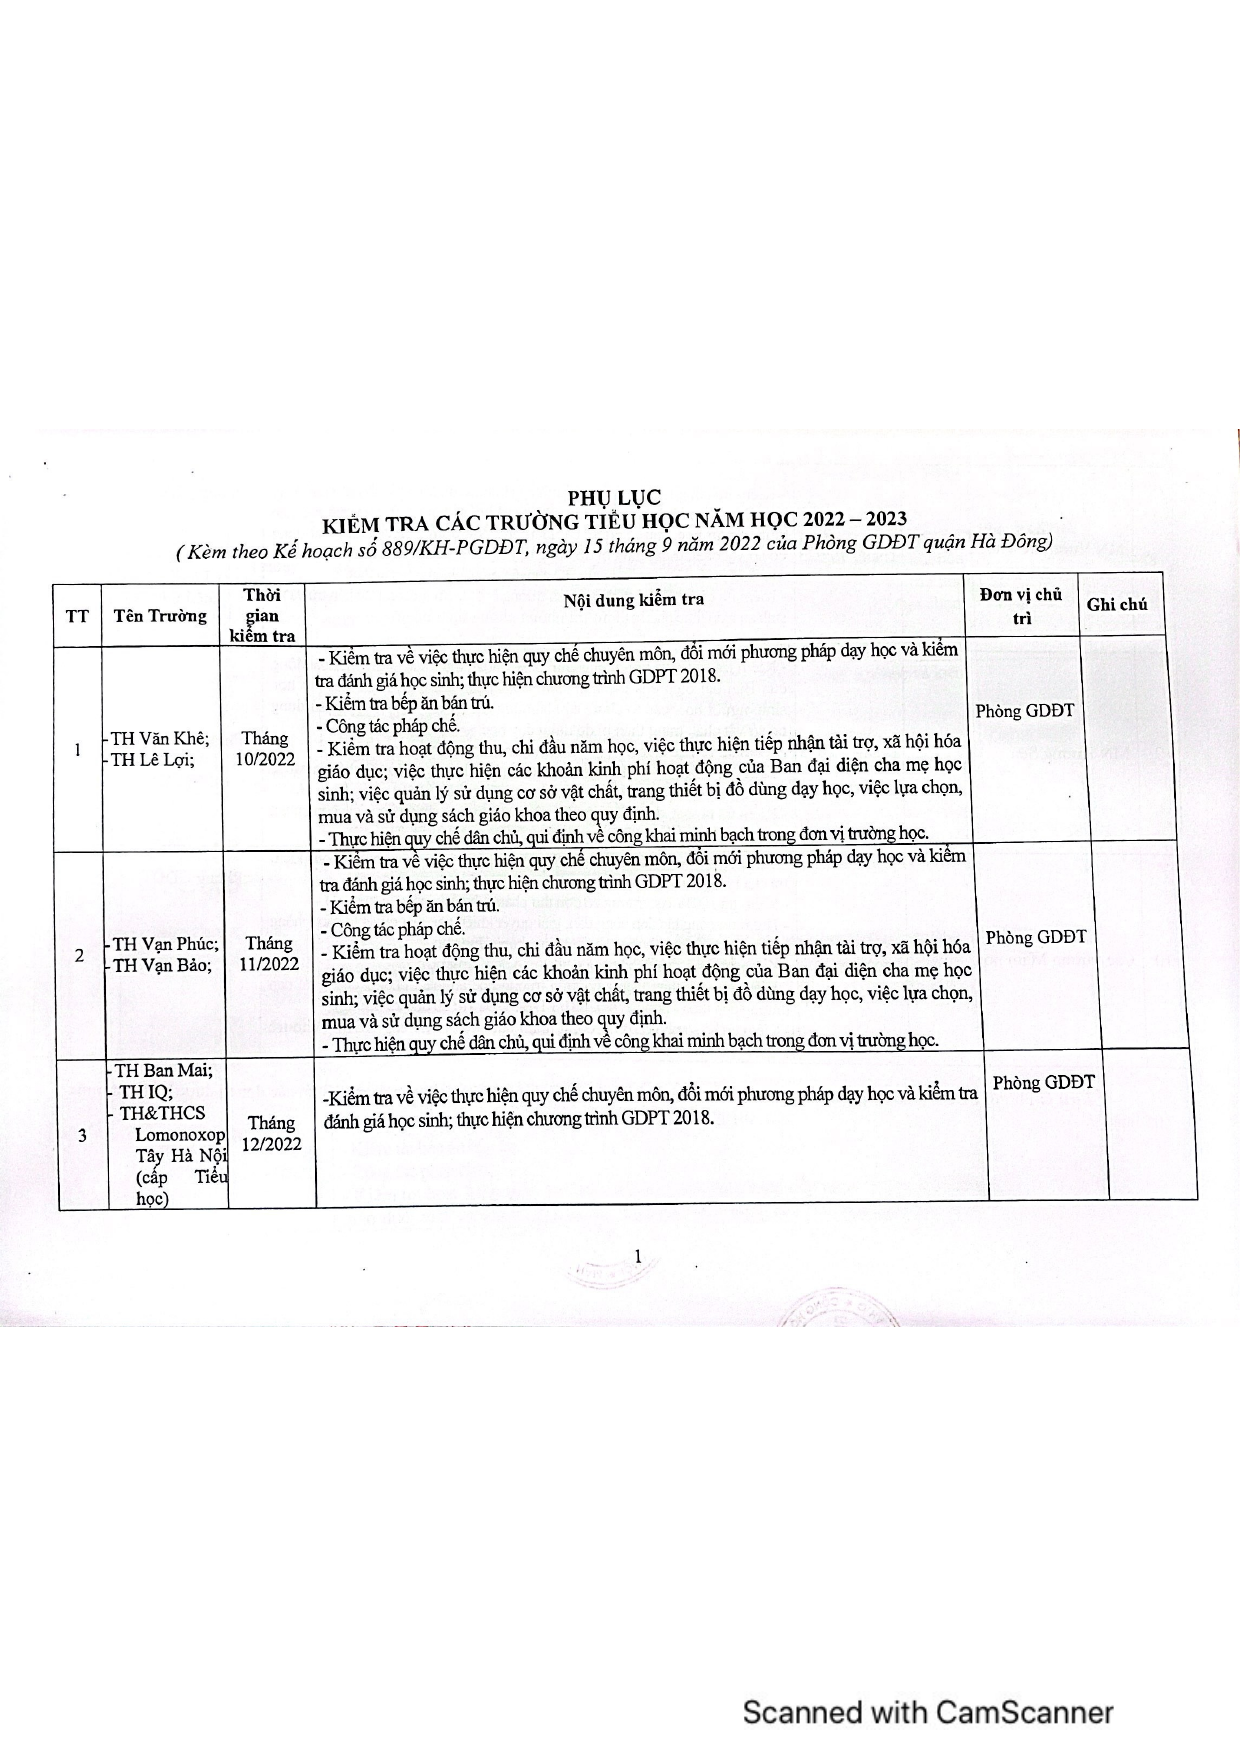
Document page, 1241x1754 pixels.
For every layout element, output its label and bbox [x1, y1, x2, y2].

picture [743, 1691, 1114, 1730]
picture [0, 429, 1240, 1327]
